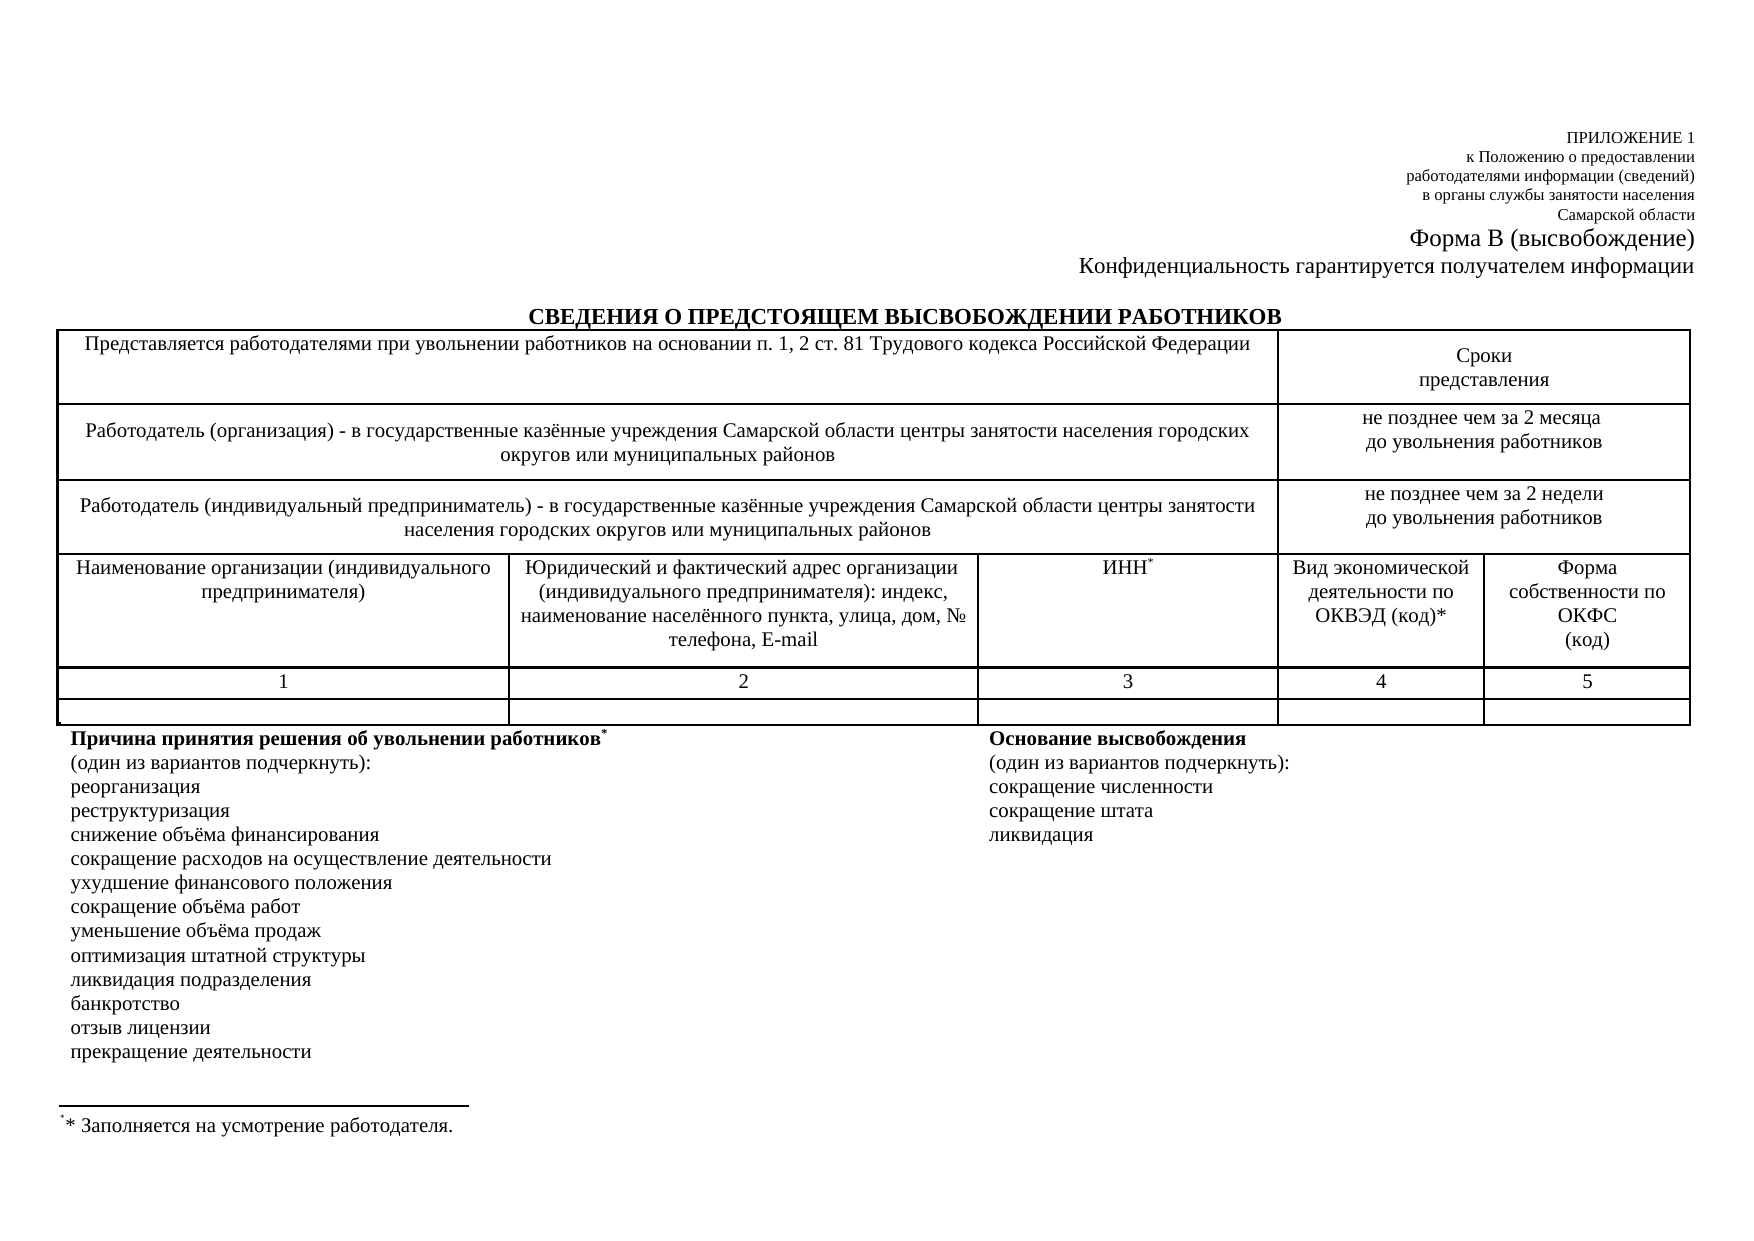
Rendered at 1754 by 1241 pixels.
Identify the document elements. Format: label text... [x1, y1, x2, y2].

table_cell 1 [59, 669, 508, 698]
table_cell 2 [510, 669, 977, 698]
table_cell 4 [1279, 669, 1483, 698]
text Самарской области [502, 204, 1695, 223]
text в органы службы занятости населения [502, 185, 1695, 204]
text Конфиденциальность гарантируется получателем информации [115, 252, 1695, 279]
table_cell [59, 700, 508, 724]
table_cell Причина принятия решения об увольнении работников* (один из вариантов подчеркнуть): реорганизация реструктуризация снижение объёма финансирования сокращение расходов на осуществление деятельности ухудшение финансового положения сокращение объёма работ уменьшение объёма продаж оптимизация штатной структуры ликвидация подразделения банкротство отзыв лицензии прекращение деятельности [59, 726, 978, 1063]
table_header Сроки представления [1279, 331, 1689, 402]
table_cell [1279, 700, 1483, 724]
table_cell [510, 700, 977, 724]
table_cell [1485, 700, 1689, 724]
table_cell ИНН [979, 555, 1277, 666]
table_cell 3 [979, 669, 1277, 698]
text работодателями информации (сведений) [502, 166, 1695, 185]
table_cell Работодатель (организация) - в государственные казённые учреждения Самарской области центры занятости населения городских округов или муниципальных районов [59, 405, 1277, 479]
table_cell Юридический и фактический адрес организации (индивидуального предпринимателя): индекс, наименование населённого пункта, улица, дом, № телефона, E-mail [510, 555, 977, 666]
text ПРИЛОЖЕНИЕ 1 [502, 128, 1695, 147]
table_cell Основание высвобождения (один из вариантов подчеркнуть): сокращение численности сокращение штата ликвидация [978, 726, 1690, 1063]
table_cell 5 [1485, 669, 1689, 698]
table_cell [979, 700, 1277, 724]
table_cell Работодатель (индивидуальный предприниматель) - в государственные казённые учреждения Самарской области центры занятости населения городских округов или муниципальных районов [59, 481, 1277, 552]
table_cell Форма собственности по ОКФС (код) [1485, 555, 1689, 666]
text Форма В (высвобождение) [649, 223, 1695, 252]
table_cell Вид экономической деятельности по ОКВЭД (код)* [1279, 555, 1483, 666]
table_cell не позднее чем за 2 недели до увольнения работников [1279, 481, 1689, 552]
table_header Представляется работодателями при увольнении работников на основании п. 1, 2 ст. 81 Трудового кодекса Российской Федерации [59, 331, 1277, 402]
table_cell Наименование организации (индивидуального предпринимателя) [59, 555, 508, 666]
text к Положению о предоставлении [502, 147, 1695, 166]
table_cell не позднее чем за 2 месяца до увольнения работников [1279, 405, 1689, 479]
text СВЕДЕНИЯ О ПРЕДСТОЯЩЕМ ВЫСВОБОЖДЕНИИ РАБОТНИКОВ [115, 303, 1695, 329]
